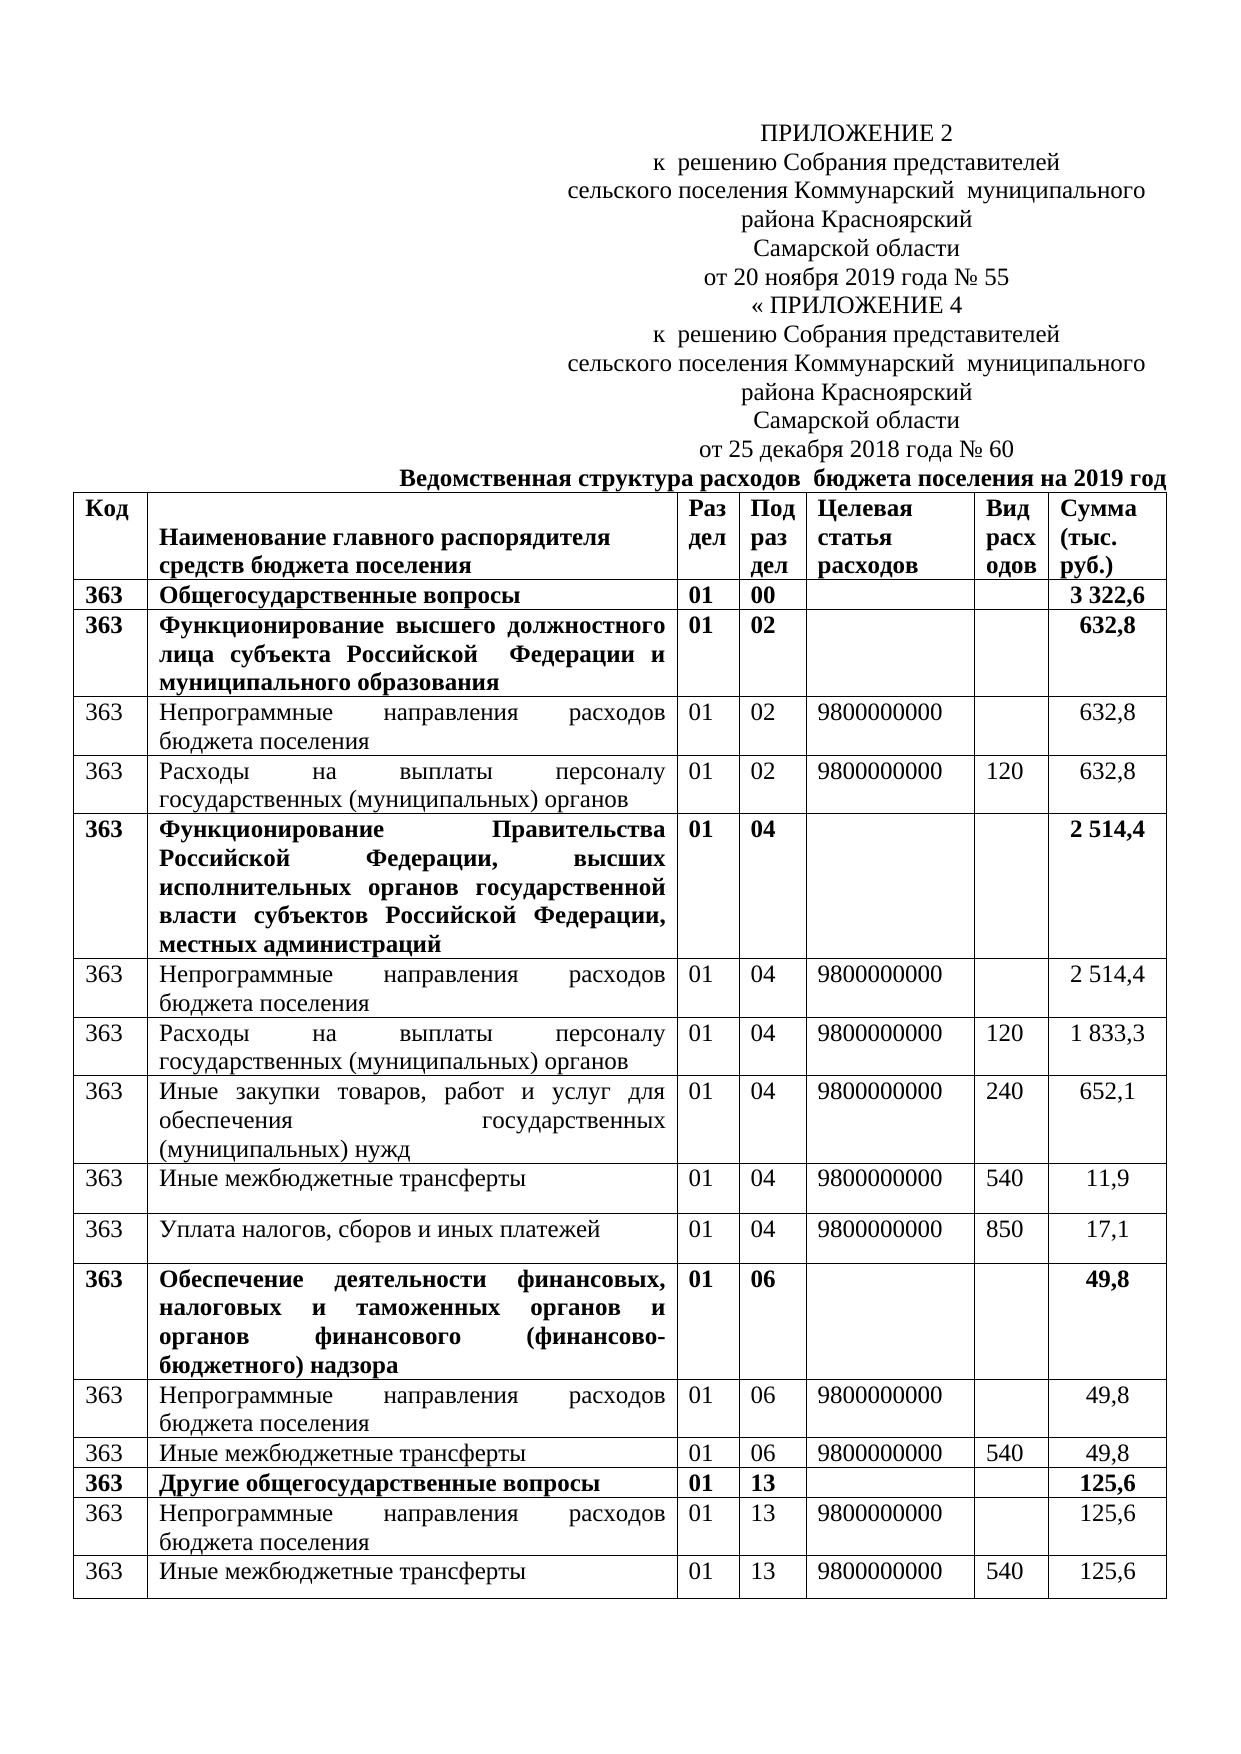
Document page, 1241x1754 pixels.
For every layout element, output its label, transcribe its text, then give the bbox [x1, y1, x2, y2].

table_cell 04 [740, 959, 806, 1017]
table_cell 01 [678, 1076, 739, 1162]
table_cell Функционирование Правительства Российской Федерации, высших исполнительных органов государственной власти субъектов Российской Федерации, местных администраций [148, 814, 677, 958]
table_cell Иные межбюджетные трансферты [148, 1556, 677, 1598]
table_cell [975, 1468, 1048, 1497]
table_cell 06 [740, 1380, 806, 1437]
table_cell 04 [740, 1018, 806, 1075]
table_cell 9800000000 [807, 1164, 974, 1213]
table_cell 01 [678, 1018, 739, 1075]
table_cell 01 [678, 1468, 739, 1497]
table_cell 9800000000 [807, 1076, 974, 1162]
table_cell 01 [678, 697, 739, 755]
text от 20 ноября 2019 года № 55 [546, 262, 1167, 291]
table_cell 01 [678, 580, 739, 609]
table_cell 9800000000 [807, 1018, 974, 1075]
table_cell 02 [740, 697, 806, 755]
table_cell 01 [678, 959, 739, 1017]
table_cell 632,8 [1049, 756, 1166, 813]
table_cell 363 [74, 1076, 147, 1162]
table_cell 363 [74, 1498, 147, 1555]
text от 25 декабря 2018 года № 60 [546, 434, 1167, 463]
table_cell 01 [678, 756, 739, 813]
table_header Целевая статья расходов [807, 493, 974, 579]
table_cell 17,1 [1049, 1214, 1166, 1263]
table_cell 850 [975, 1214, 1048, 1263]
table_cell 02 [740, 610, 806, 696]
table_cell Иные межбюджетные трансферты [148, 1164, 677, 1213]
text Самарской области [546, 233, 1167, 262]
table_cell 49,8 [1049, 1380, 1166, 1437]
table_cell 363 [74, 814, 147, 958]
table_cell 632,8 [1049, 610, 1166, 696]
table_header Раздел [678, 493, 739, 579]
text к решению Собрания представителей [546, 319, 1167, 348]
table_cell 01 [678, 1498, 739, 1555]
table_cell 125,6 [1049, 1468, 1166, 1497]
table_cell 125,6 [1049, 1556, 1166, 1598]
table_cell Непрограммные направления расходов бюджета поселения [148, 697, 677, 755]
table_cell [148, 1498, 677, 1555]
table_cell Расходы на выплаты персоналу государственных (муниципальных) органов [148, 1018, 677, 1075]
table_cell 3 322,6 [1049, 580, 1166, 609]
table_cell 363 [74, 1214, 147, 1263]
table_cell [975, 959, 1048, 1017]
table_cell 9800000000 [807, 1556, 974, 1598]
table_cell 363 [74, 610, 147, 696]
table_cell [807, 1468, 974, 1497]
table_cell Расходы на выплаты персоналу государственных (муниципальных) органов [148, 756, 677, 813]
table_cell 01 [678, 814, 739, 958]
table_cell [975, 610, 1048, 696]
table_cell 120 [975, 1018, 1048, 1075]
table_cell 652,1 [1049, 1076, 1166, 1162]
table_cell 49,8 [1049, 1264, 1166, 1379]
table_cell 9800000000 [807, 1214, 974, 1263]
table_cell 9800000000 [807, 1438, 974, 1467]
table_cell 9800000000 [807, 959, 974, 1017]
table_cell 04 [740, 814, 806, 958]
table_cell 363 [74, 697, 147, 755]
table_cell [807, 1264, 974, 1379]
table_cell 13 [740, 1556, 806, 1598]
table_cell 04 [740, 1214, 806, 1263]
text сельского поселения Коммунарский муниципального района Красноярский [546, 348, 1167, 406]
table_cell Общегосударственные вопросы [148, 580, 677, 609]
table_cell 2 514,4 [1049, 959, 1166, 1017]
table_cell 363 [74, 756, 147, 813]
text « ПРИЛОЖЕНИЕ 4 [546, 291, 1167, 319]
table_cell 01 [678, 1264, 739, 1379]
table_cell 363 [74, 1468, 147, 1497]
table_cell [975, 697, 1048, 755]
table_cell 01 [678, 1214, 739, 1263]
text ПРИЛОЖЕНИЕ 2 [546, 118, 1167, 147]
table_cell Непрограммные направления расходов бюджета поселения [148, 1380, 677, 1437]
table_cell 363 [74, 959, 147, 1017]
table_cell [975, 1498, 1048, 1555]
table_cell Функционирование высшего должностного лица субъекта Российской Федерации и муниципального образования [148, 610, 677, 696]
text Самарской области [546, 406, 1167, 434]
table_cell Обеспечение деятельности финансовых, налоговых и таможенных органов и органов финансового (финансово-бюджетного) надзора [148, 1264, 677, 1379]
table_cell 363 [74, 580, 147, 609]
table_cell 540 [975, 1556, 1048, 1598]
table_cell 1 833,3 [1049, 1018, 1166, 1075]
table_header Подраздел [740, 493, 806, 579]
table_cell 632,8 [1049, 697, 1166, 755]
table_cell Другие общегосударственные вопросы [148, 1468, 677, 1497]
table_cell Уплата налогов, сборов и иных платежей [148, 1214, 677, 1263]
table_cell 9800000000 [807, 756, 974, 813]
table_cell 540 [975, 1164, 1048, 1213]
table_cell 240 [975, 1076, 1048, 1162]
table_cell [807, 580, 974, 609]
table_header Наименование главного распорядителя средств бюджета поселения [148, 493, 677, 579]
table_cell 363 [74, 1018, 147, 1075]
table_cell 13 [740, 1498, 806, 1555]
table_cell [975, 814, 1048, 958]
table_cell Непрограммные направления расходов бюджета поселения [148, 959, 677, 1017]
table_cell 9800000000 [807, 697, 974, 755]
table_cell 363 [74, 1380, 147, 1437]
table_cell 540 [975, 1438, 1048, 1467]
table_cell 9800000000 [807, 1498, 974, 1555]
table_cell 125,6 [1049, 1498, 1166, 1555]
table_cell 06 [740, 1264, 806, 1379]
table_header Сумма (тыс. руб.) [1049, 493, 1166, 579]
table_cell 363 [74, 1164, 147, 1213]
table_cell Иные закупки товаров, работ и услуг для обеспечения государственных (муниципальных) нужд [148, 1076, 677, 1162]
table_header Код [74, 493, 147, 579]
table_cell 363 [74, 1264, 147, 1379]
table_cell 01 [678, 1556, 739, 1598]
table_cell 06 [740, 1438, 806, 1467]
table_cell 2 514,4 [1049, 814, 1166, 958]
table_cell [807, 814, 974, 958]
table_cell 01 [678, 1380, 739, 1437]
table_cell 01 [678, 1438, 739, 1467]
table_cell 01 [678, 610, 739, 696]
table_cell [975, 1264, 1048, 1379]
text к решению Собрания представителей [546, 147, 1167, 176]
table_cell 13 [740, 1468, 806, 1497]
text сельского поселения Коммунарский муниципального района Красноярский [546, 176, 1167, 233]
table_cell 02 [740, 756, 806, 813]
table_cell 11,9 [1049, 1164, 1166, 1213]
table_header Вид расходов [975, 493, 1048, 579]
table_cell 120 [975, 756, 1048, 813]
table_cell [807, 610, 974, 696]
table_cell 00 [740, 580, 806, 609]
table_cell [975, 580, 1048, 609]
table_cell 01 [678, 1164, 739, 1213]
text Ведомственная структура расходов бюджета поселения на 2019 год [133, 463, 1167, 492]
table_cell Иные межбюджетные трансферты [148, 1438, 677, 1467]
table_cell [975, 1380, 1048, 1437]
table_cell 04 [740, 1164, 806, 1213]
table_cell 363 [74, 1438, 147, 1467]
table_cell 04 [740, 1076, 806, 1162]
table_cell 49,8 [1049, 1438, 1166, 1467]
table_cell 9800000000 [807, 1380, 974, 1437]
table_cell 363 [74, 1556, 147, 1598]
